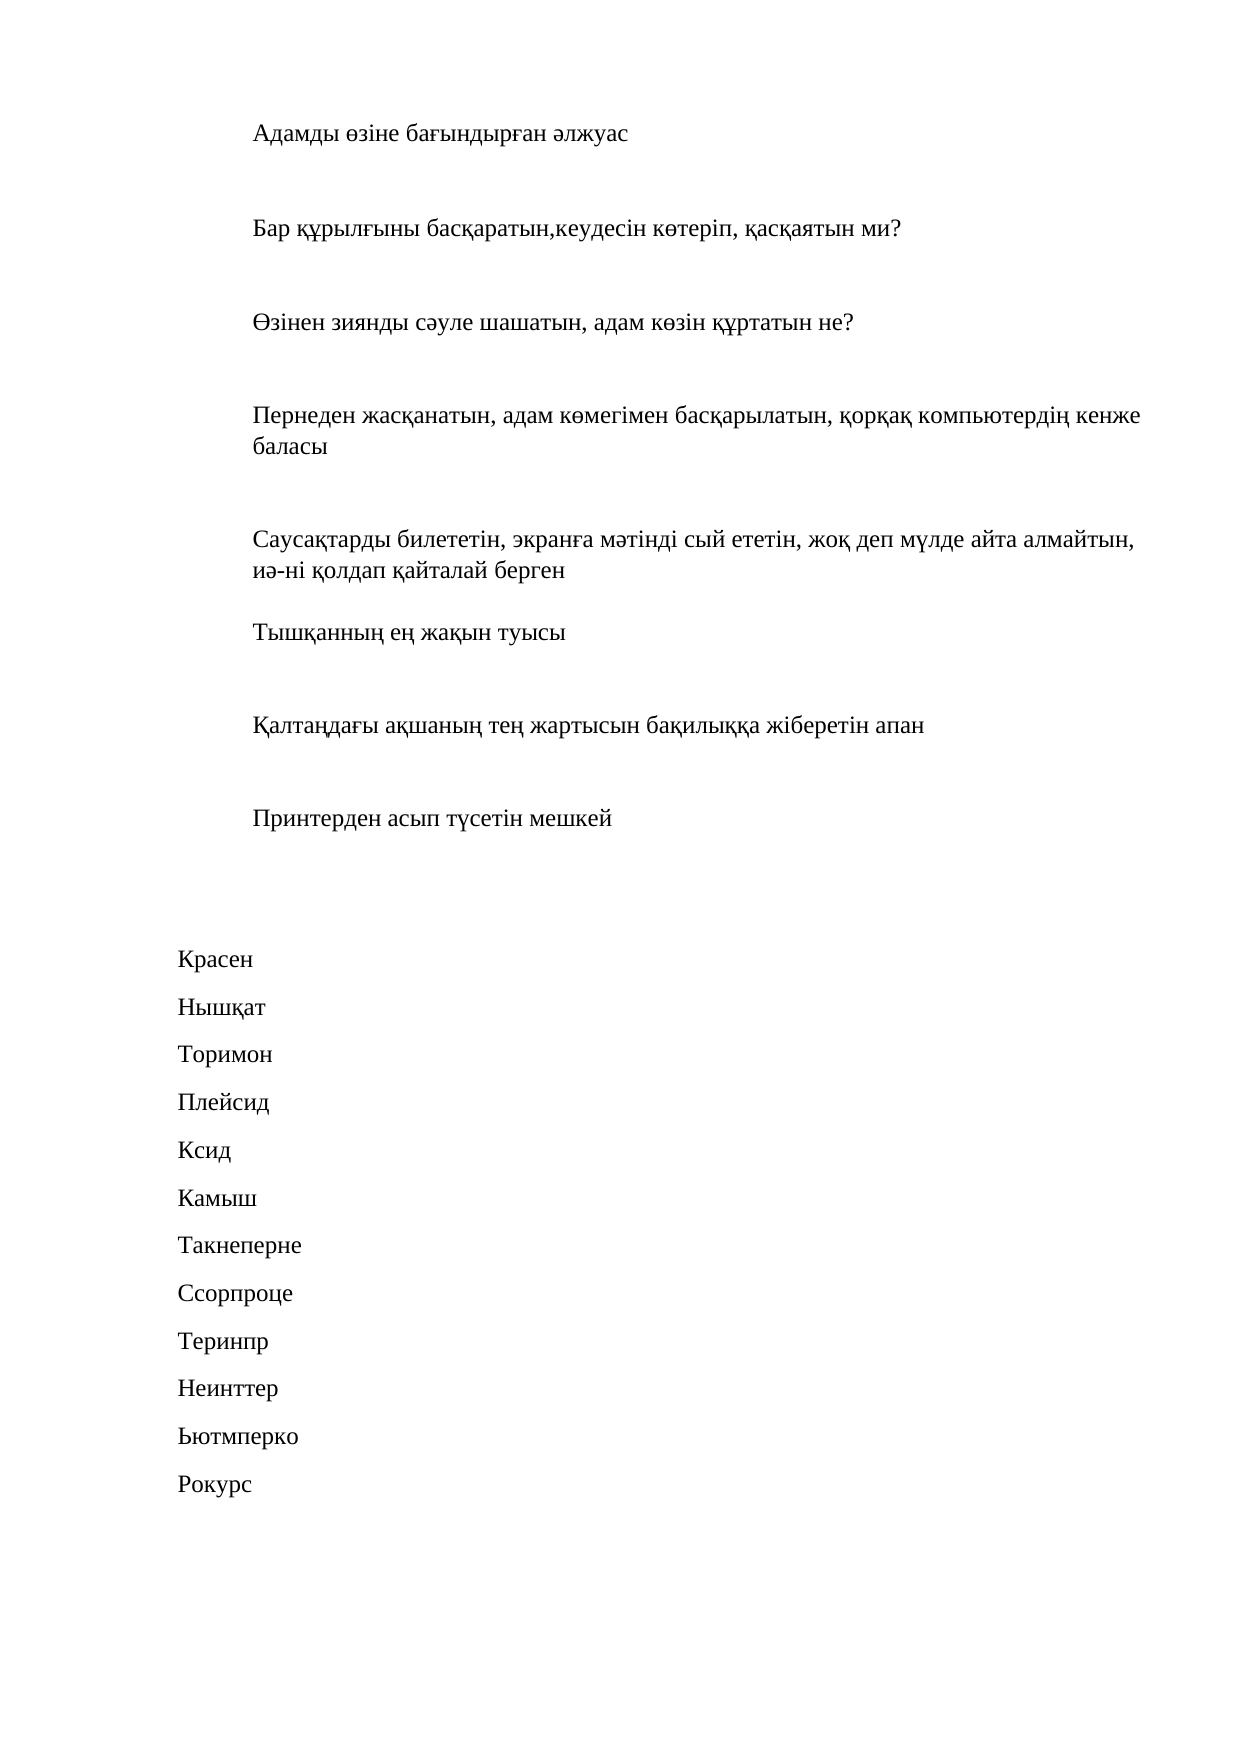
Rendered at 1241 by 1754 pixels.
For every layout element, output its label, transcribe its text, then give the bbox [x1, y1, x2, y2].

text Ксид [177, 1135, 1152, 1164]
list Пернеден жасқанатын, адам көмегімен басқарылатын, қорқақ компьютердің кенже баласы [252, 400, 1152, 459]
list Бар құрылғыны басқаратын,кеудесін көтеріп, қасқаятын ми? [252, 213, 1152, 242]
list Қалтаңдағы ақшаның тең жартысын бақилыққа жіберетін апан [252, 710, 1152, 739]
text Адамды өзіне бағындырған әлжуас [215, 118, 1152, 147]
text Плейсид [177, 1087, 1152, 1116]
list Принтерден асып түсетін мешкей [252, 803, 1152, 832]
list Тышқанның ең жақын туысы [252, 617, 1152, 646]
text Рокурс [177, 1469, 1152, 1498]
text Торимон [177, 1039, 1152, 1068]
text Неинттер [177, 1373, 1152, 1402]
list Өзінен зиянды сәуле шашатын, адам көзін құртатын не? [252, 307, 1152, 335]
text Такнеперне [177, 1230, 1152, 1259]
text Нышқат [177, 992, 1152, 1021]
text Ьютмперко [177, 1421, 1152, 1450]
text Теринпр [177, 1326, 1152, 1354]
text Красен [177, 944, 1152, 973]
text Камыш [177, 1183, 1152, 1211]
text Ссорпроце [177, 1278, 1152, 1307]
list Саусақтарды билететін, экранға мәтінді сый ететін, жоқ деп мүлде айта алмайтын, иә-ні қолдап қайталай берген [252, 524, 1152, 584]
